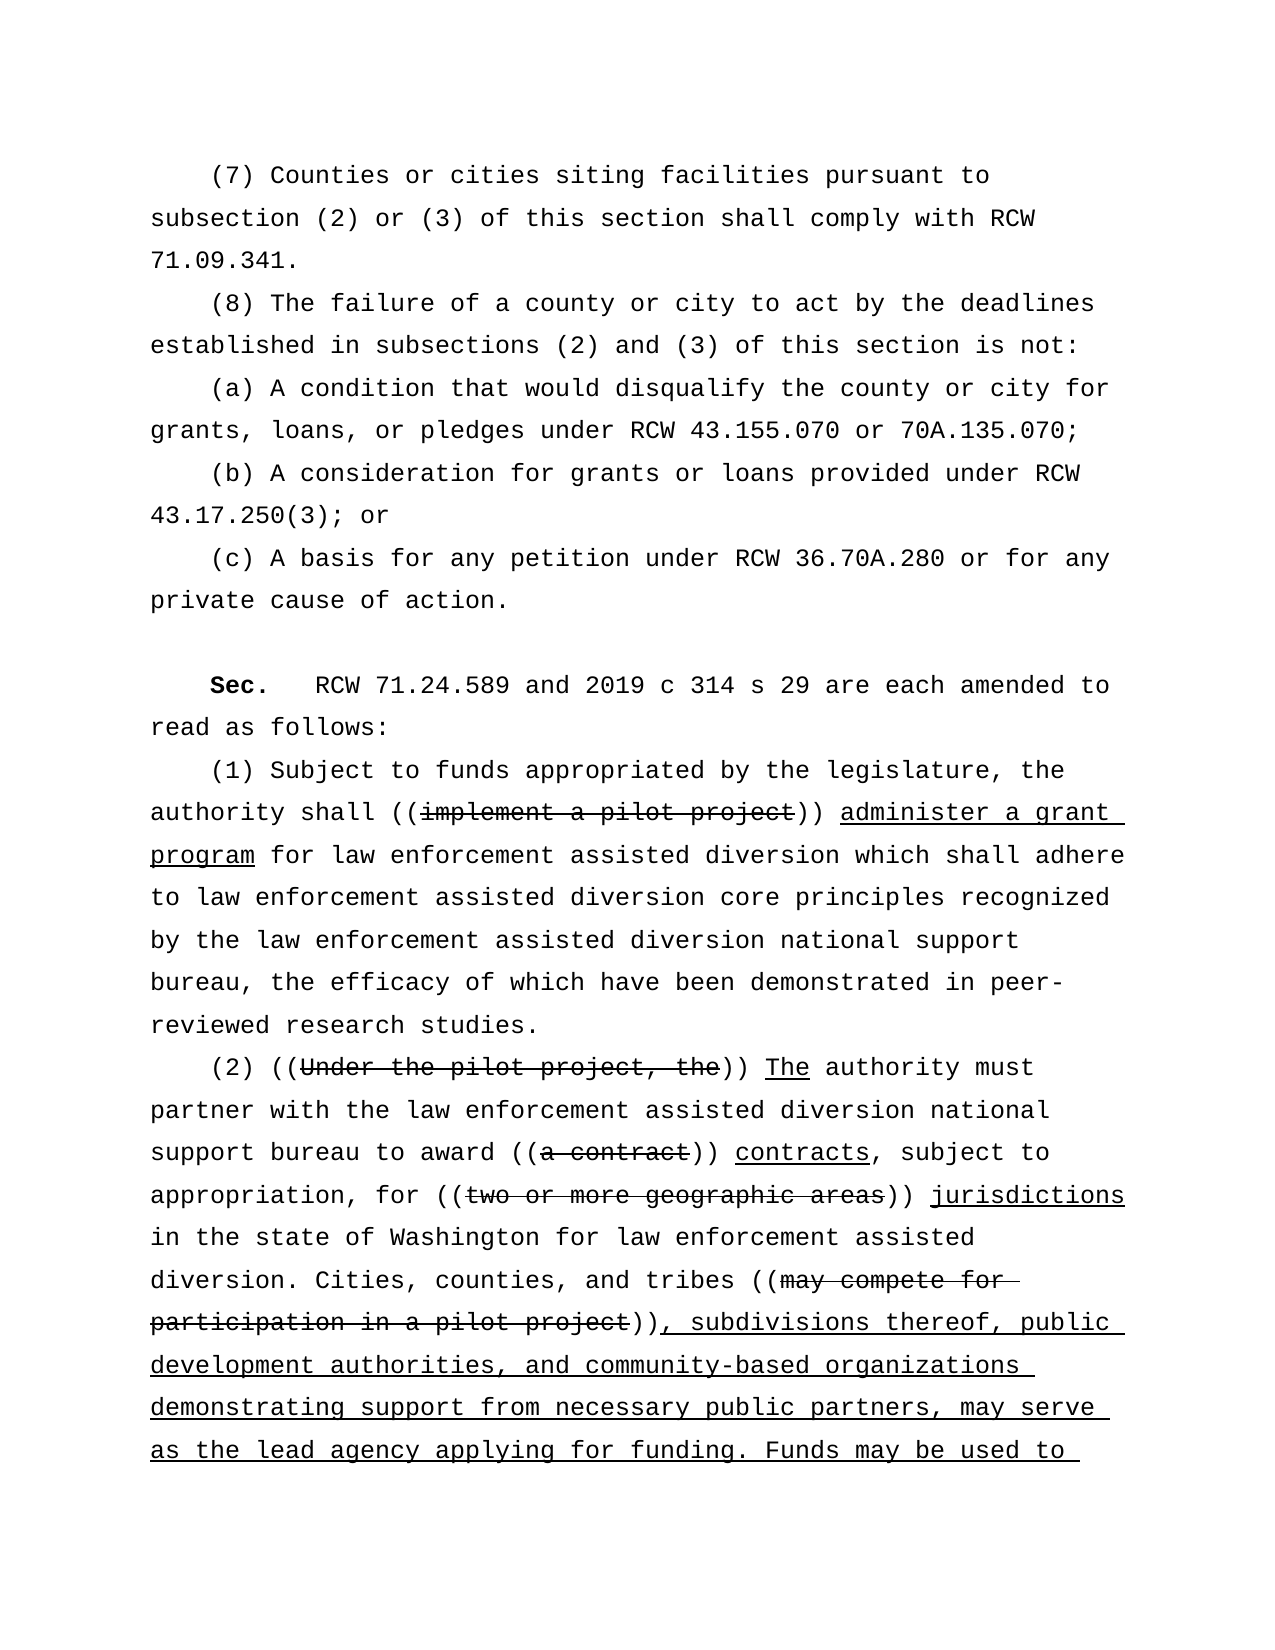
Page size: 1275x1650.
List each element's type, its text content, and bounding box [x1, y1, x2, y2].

text (a) A condition that would disqualify the county or city for grants, loans, or pledges under RCW 43.155.070 or 70A.135.070; [150, 362, 1125, 447]
text (c) A basis for any petition under RCW 36.70A.280 or for any private cause of action. [150, 532, 1125, 617]
text (1) Subject to funds appropriated by the legislature, the authority shall ((implement a pilot project)) administer a grant program for law enforcement assisted diversion which shall adhere to law enforcement assisted diversion core principles recognized by the law enforcement assisted diversion national support bureau, the efficacy of which have been demonstrated in peer-reviewed research studies. [150, 744, 1125, 1042]
text (7) Counties or cities siting facilities pursuant to subsection (2) or (3) of this section shall comply with RCW 71.09.341. [150, 150, 1125, 277]
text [150, 1042, 1125, 1467]
text (8) The failure of a county or city to act by the deadlines established in subsections (2) and (3) of this section is not: [150, 277, 1125, 362]
text Sec. RCW 71.24.589 and 2019 c 314 s 29 are each amended to read as follows: [150, 659, 1125, 744]
text (b) A consideration for grants or loans provided under RCW 43.17.250(3); or [150, 447, 1125, 532]
